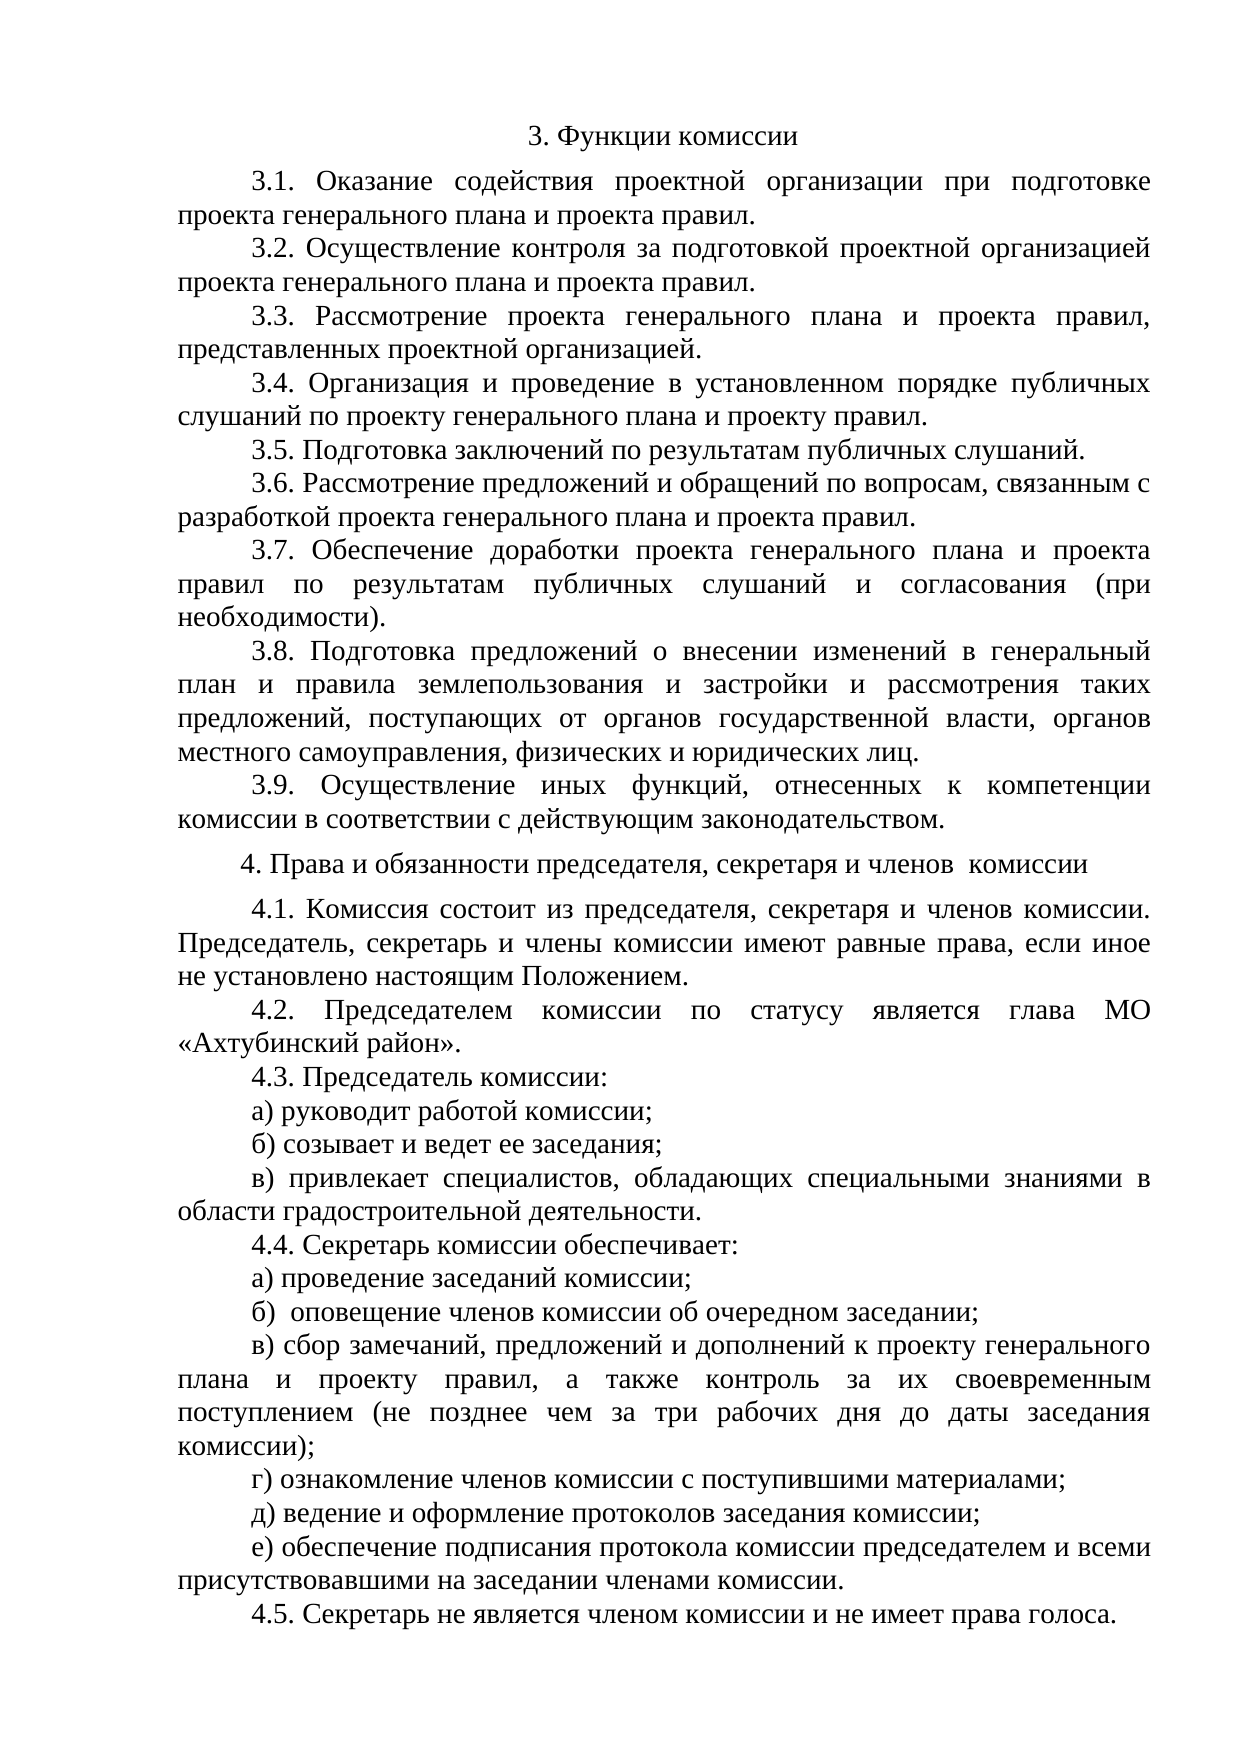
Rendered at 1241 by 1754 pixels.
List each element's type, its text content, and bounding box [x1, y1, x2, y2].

text 3.6. Рассмотрение предложений и обращений по вопросам, связанным с разработкой проекта генерального плана и проекта правил. [177, 465, 1152, 532]
text б) оповещение членов комиссии об очередном заседании; [177, 1294, 1152, 1327]
text 3.4. Организация и проведение в установленном порядке публичных слушаний по проекту генерального плана и проекту правил. [177, 365, 1152, 432]
text 3.9. Осуществление иных функций, отнесенных к компетенции комиссии в соответствии с действующим законодательством. [177, 767, 1152, 834]
text 3.8. Подготовка предложений о внесении изменений в генеральный план и правила землепользования и застройки и рассмотрения таких предложений, поступающих от органов государственной власти, органов местного самоуправления, физических и юридических лиц. [177, 633, 1152, 767]
text 4.2. Председателем комиссии по статусу является глава МО «Ахтубинский район». [177, 992, 1152, 1059]
text 3.3. Рассмотрение проекта генерального плана и проекта правил, представленных проектной организацией. [177, 298, 1152, 365]
text 4.3. Председатель комиссии: [177, 1059, 1152, 1093]
text 3. Функции комиссии [174, 118, 1152, 152]
text 3.1. Оказание содействия проектной организации при подготовке проекта генерального плана и проекта правил. [177, 163, 1152, 231]
text а) проведение заседаний комиссии; [177, 1260, 1152, 1294]
text г) ознакомление членов комиссии с поступившими материалами; [177, 1462, 1152, 1495]
text в) привлекает специалистов, обладающих специальными знаниями в области градостроительной деятельности. [177, 1160, 1152, 1227]
text д) ведение и оформление протоколов заседания комиссии; [177, 1495, 1152, 1529]
text 4.5. Секретарь не является членом комиссии и не имеет права голоса. [177, 1596, 1152, 1629]
text 4.1. Комиссия состоит из председателя, секретаря и членов комиссии. Председатель, секретарь и члены комиссии имеют равные права, если иное не установлено настоящим Положением. [177, 891, 1152, 992]
text е) обеспечение подписания протокола комиссии председателем и всеми присутствовавшими на заседании членами комиссии. [177, 1529, 1152, 1596]
text 4.4. Секретарь комиссии обеспечивает: [177, 1227, 1152, 1260]
text 3.2. Осуществление контроля за подготовкой проектной организацией проекта генерального плана и проекта правил. [177, 231, 1152, 298]
text б) созывает и ведет ее заседания; [177, 1126, 1152, 1160]
text 4. Права и обязанности председателя, секретаря и членов комиссии [177, 846, 1152, 879]
text 3.5. Подготовка заключений по результатам публичных слушаний. [177, 432, 1152, 465]
text в) сбор замечаний, предложений и дополнений к проекту генерального плана и проекту правил, а также контроль за их своевременным поступлением (не позднее чем за три рабочих дня до даты заседания комиссии); [177, 1327, 1152, 1462]
text 3.7. Обеспечение доработки проекта генерального плана и проекта правил по результатам публичных слушаний и согласования (при необходимости). [177, 532, 1152, 633]
text а) руководит работой комиссии; [177, 1093, 1152, 1126]
